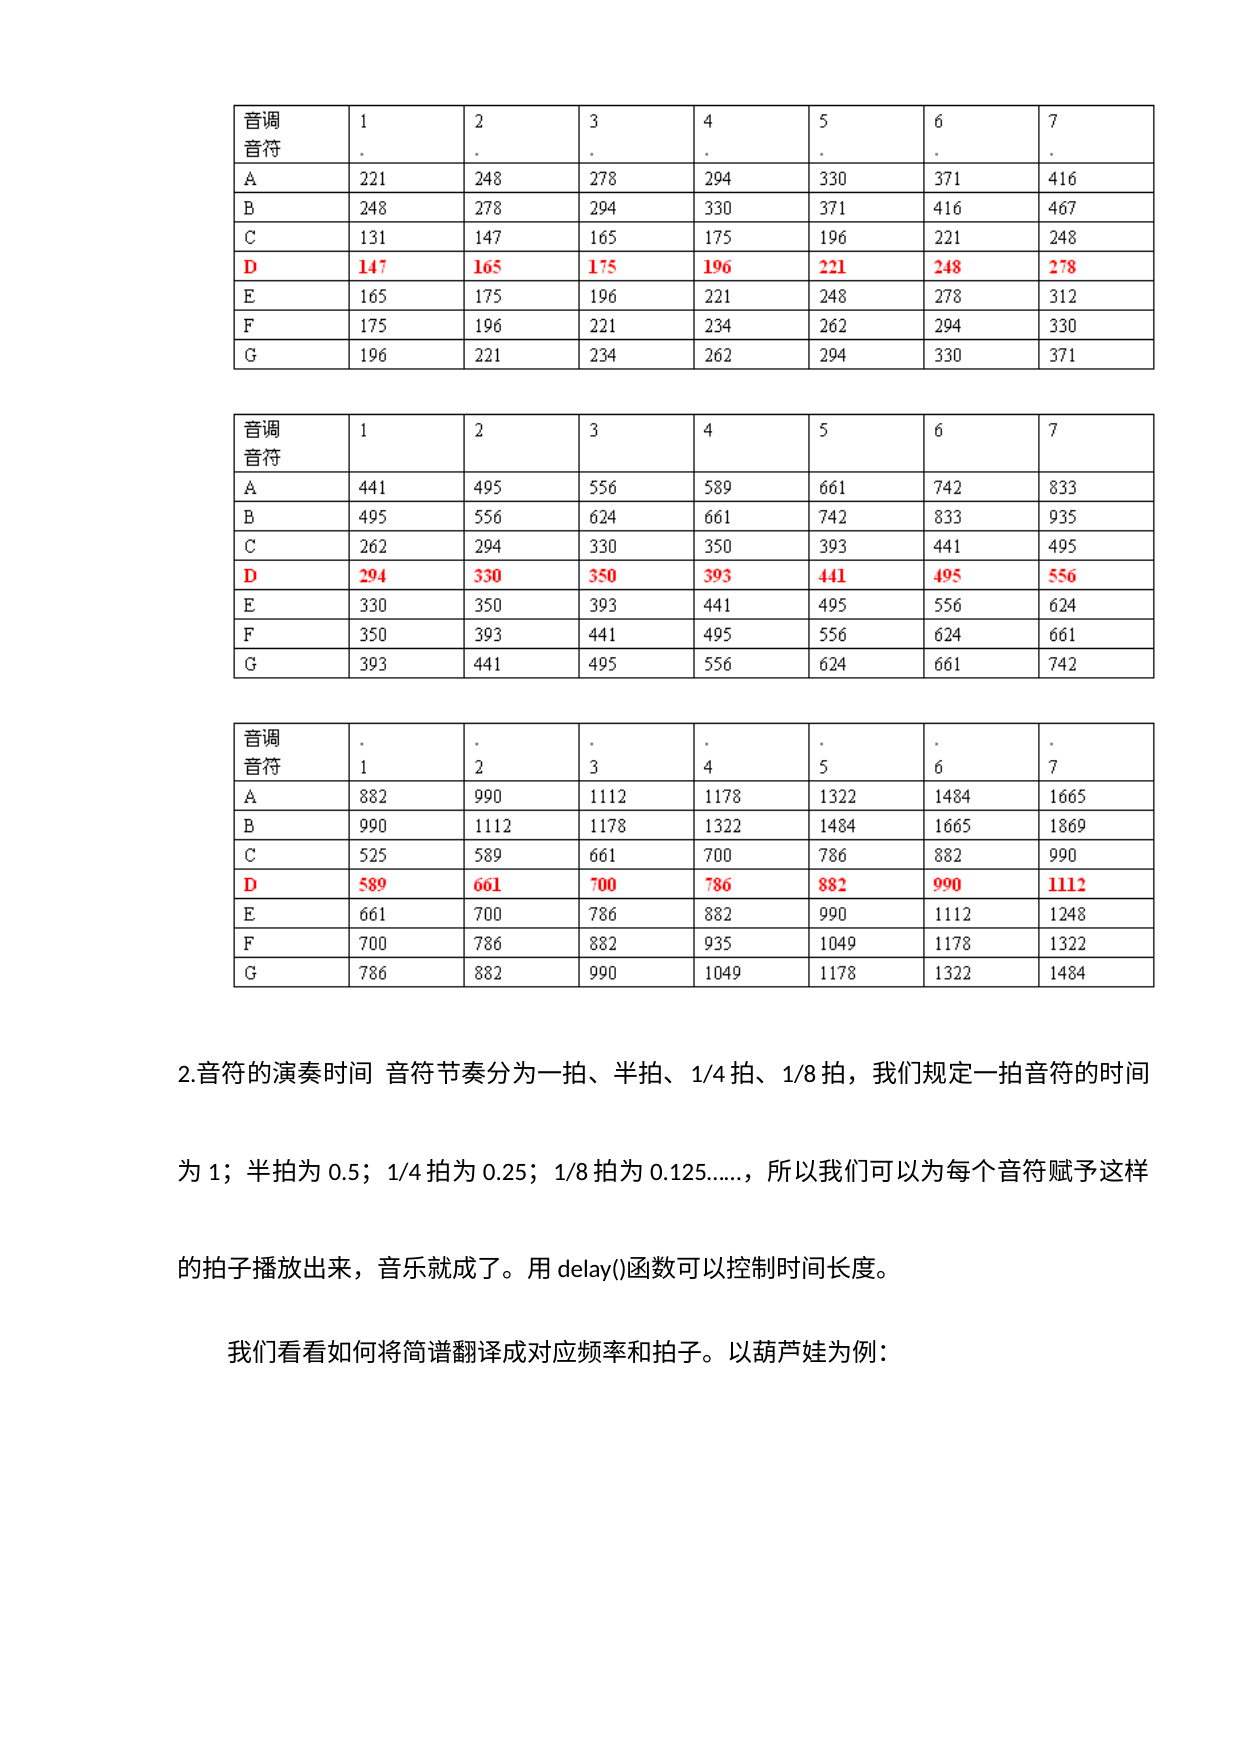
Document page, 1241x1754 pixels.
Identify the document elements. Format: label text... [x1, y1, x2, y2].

text 我们看看如何将简谱翻译成对应频率和拍子。以葫芦娃为例： [177, 1318, 1152, 1383]
picture [227, 97, 1164, 1001]
